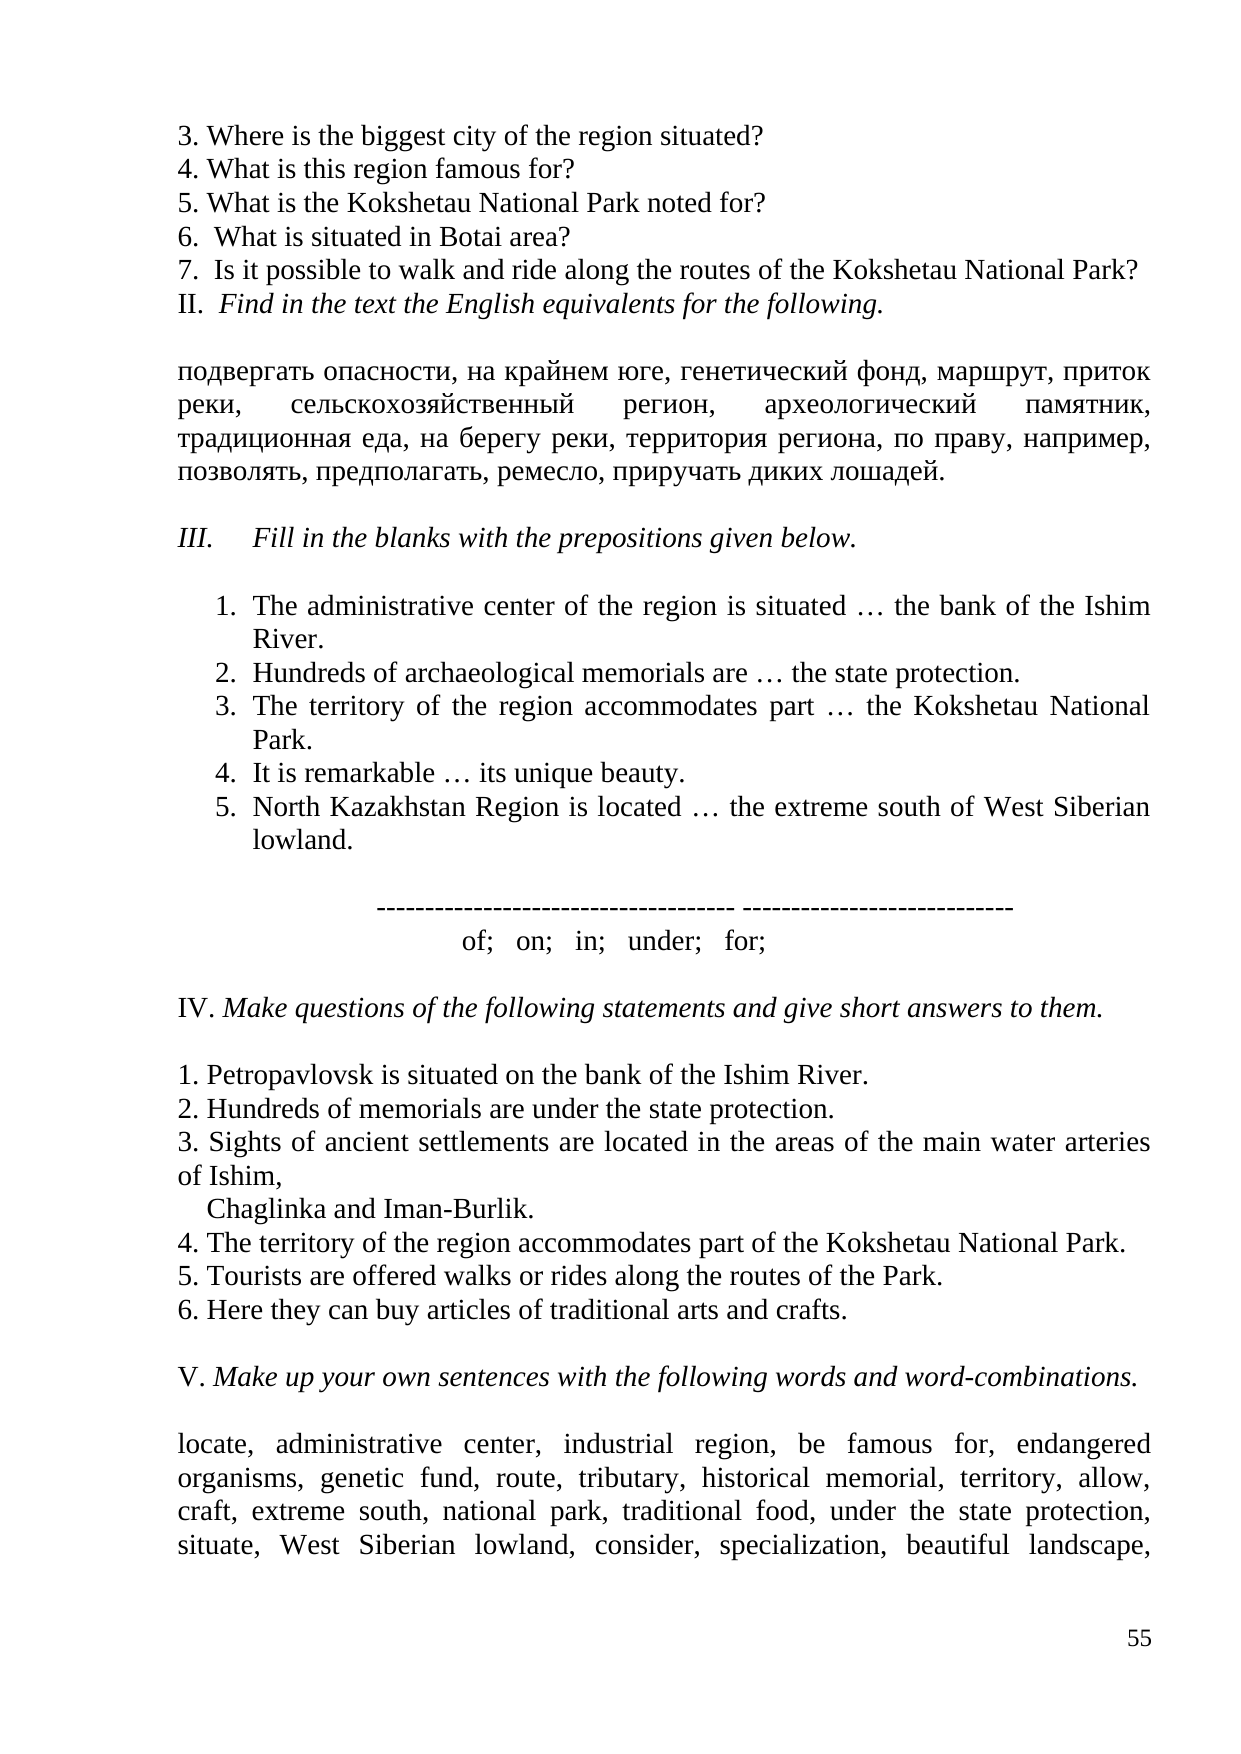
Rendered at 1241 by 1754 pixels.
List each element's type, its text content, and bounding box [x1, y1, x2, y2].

text подвергать опасности, на крайнем юге, генетический фонд, маршрут, приток реки, сельскохозяйственный регион, археологический памятник, традиционная еда, на берегу реки, территория региона, по праву, например, позволять, предполагать, ремесло, приручать диких лошадей. [177, 353, 1152, 487]
text 6. What is situated in Botai area? [177, 219, 1152, 252]
text ------------------------------------- ---------------------------- [252, 889, 1152, 923]
list North Kazakhstan Region is located … the extreme south of West Siberian lowland. [215, 789, 1152, 856]
text 5. What is the Kokshetau National Park noted for? [177, 185, 1152, 219]
text 2. Hundreds of memorials are under the state protection. [177, 1091, 1152, 1124]
list The administrative center of the region is situated … the bank of the Ishim River. [215, 588, 1152, 655]
text 3. Sights of ancient settlements are located in the areas of the main water arteries of Ishim, [177, 1124, 1152, 1191]
list Fill in the blanks with the prepositions given below. [177, 521, 1152, 554]
text V. Make up your own sentences with the following words and word-combinations. [177, 1359, 1152, 1393]
text 4. What is this region famous for? [177, 152, 1152, 185]
text 5. Tourists are offered walks or rides along the routes of the Park. [177, 1258, 1152, 1292]
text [177, 1426, 1152, 1560]
text of; on; in; under; for; [177, 923, 1152, 957]
text Chaglinka and Iman-Burlik. [177, 1191, 1152, 1225]
text 3. Where is the biggest city of the region situated? [177, 118, 1152, 152]
list It is remarkable … its unique beauty. [215, 755, 1152, 789]
list Hundreds of archaeological memorials are … the state protection. [215, 655, 1152, 688]
text II. Find in the text the English equivalents for the following. [177, 286, 1152, 319]
text 7. Is it possible to walk and ride along the routes of the Kokshetau National Park? [177, 252, 1152, 286]
text IV. Make questions of the following statements and give short answers to them. [177, 990, 1152, 1024]
text 1. Petropavlovsk is situated on the bank of the Ishim River. [177, 1057, 1152, 1091]
text 6. Here they can buy articles of traditional arts and crafts. [177, 1292, 1152, 1326]
list The territory of the region accommodates part … the Kokshetau National Park. [215, 688, 1152, 755]
text 4. The territory of the region accommodates part of the Kokshetau National Park. [177, 1225, 1152, 1258]
